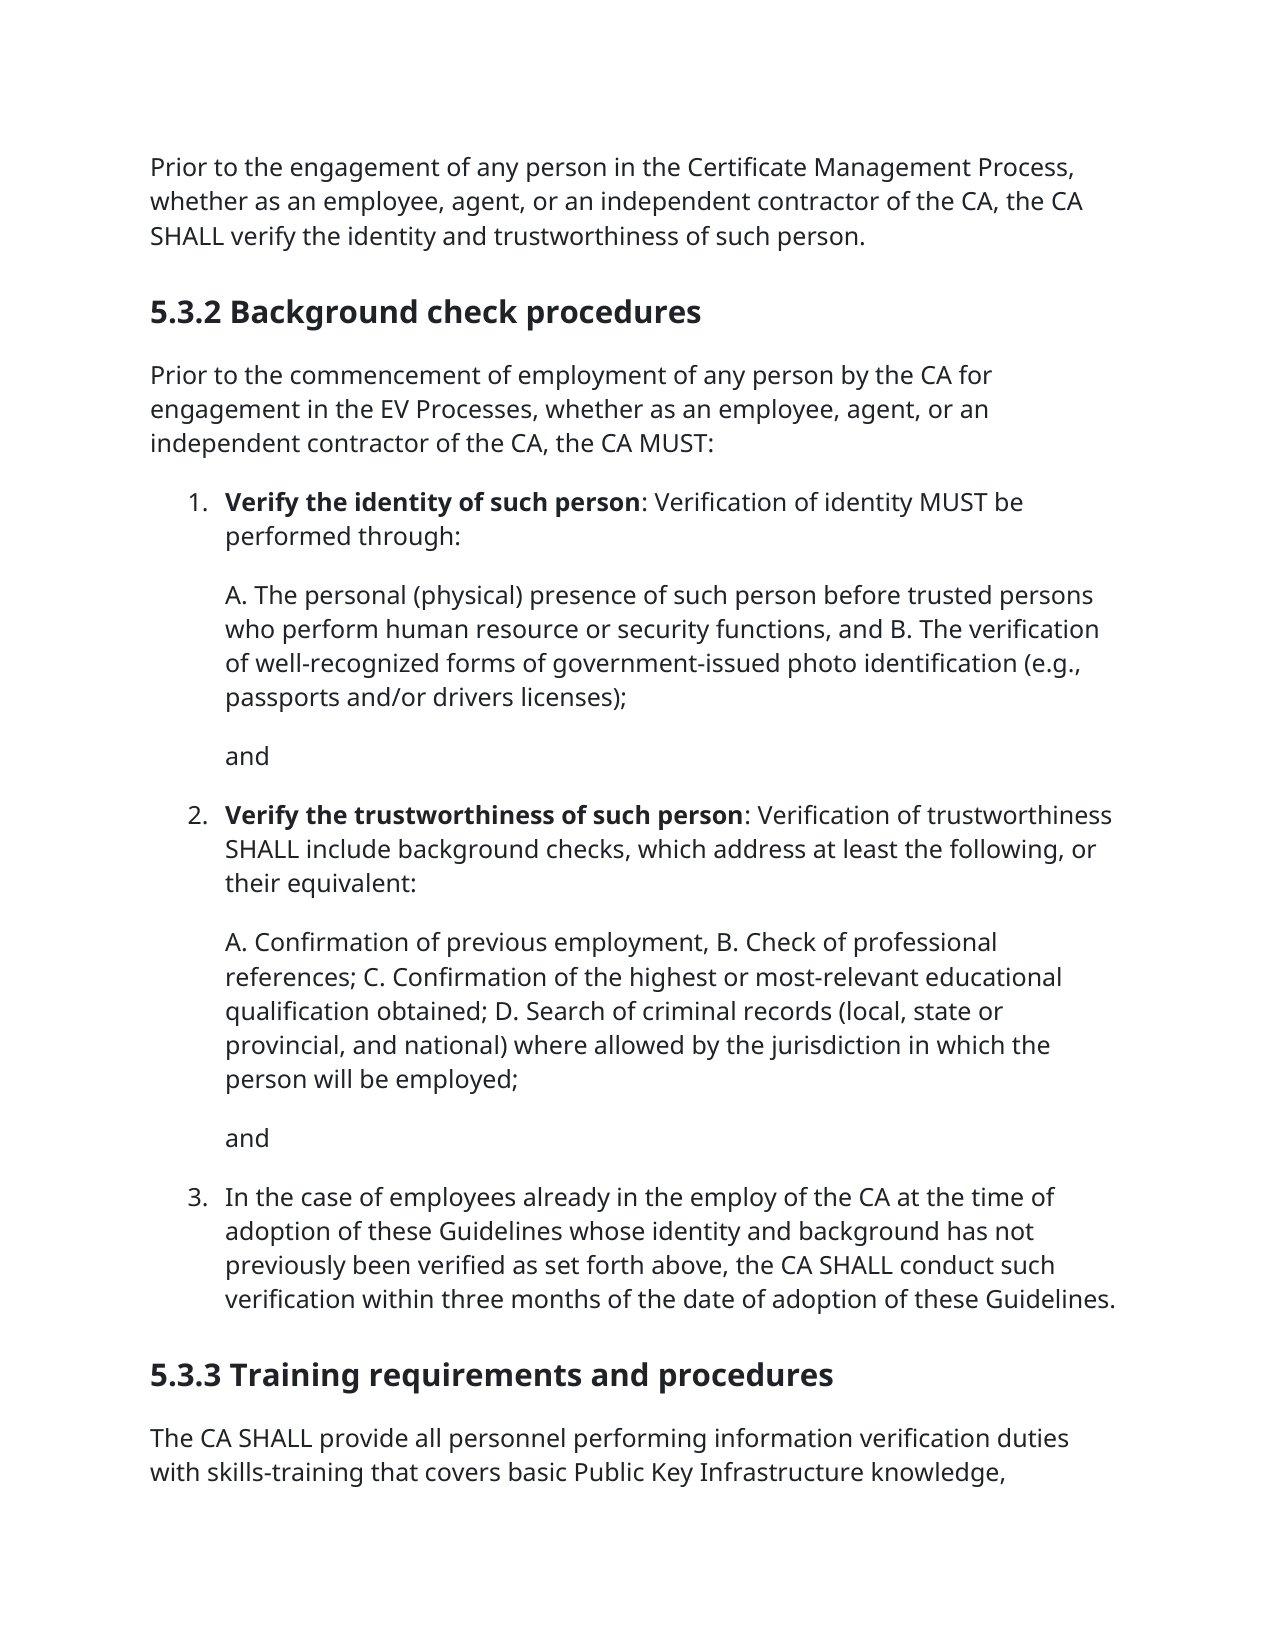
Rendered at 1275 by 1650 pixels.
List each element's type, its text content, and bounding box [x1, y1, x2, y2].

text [150, 1421, 1125, 1489]
text Prior to the engagement of any person in the Certificate Management Process, whether as an employee, agent, or an independent contractor of the CA, the CA SHALL verify the identity and trustworthiness of such person. [150, 150, 1125, 252]
text Prior to the commencement of employment of any person by the CA for engagement in the EV Processes, whether as an employee, agent, or an independent contractor of the CA, the CA MUST: [150, 357, 1125, 459]
text 5.3.2 Background check procedures [150, 290, 1125, 332]
list Verify the trustworthiness of such person: Verification of trustworthiness SHALL include background checks, which address at least the following, or their equivalent: [187, 798, 1125, 900]
list Verify the identity of such person: Verification of identity MUST be performed through: [187, 484, 1125, 553]
text A. The personal (physical) presence of such person before trusted persons who perform human resource or security functions, and B. The verification of well-recognized forms of government-issued photo identification (e.g., passports and/or drivers licenses); [225, 578, 1125, 714]
text and [225, 1120, 1125, 1154]
list In the case of employees already in the employ of the CA at the time of adoption of these Guidelines whose identity and background has not previously been verified as set forth above, the CA SHALL conduct such verification within three months of the date of adoption of these Guidelines. [187, 1179, 1125, 1316]
text A. Confirmation of previous employment, B. Check of professional references; C. Confirmation of the highest or most-relevant educational qualification obtained; D. Search of criminal records (local, state or provincial, and national) where allowed by the jurisdiction in which the person will be employed; [225, 925, 1125, 1095]
text 5.3.3 Training requirements and procedures [150, 1353, 1125, 1396]
text and [225, 739, 1125, 773]
